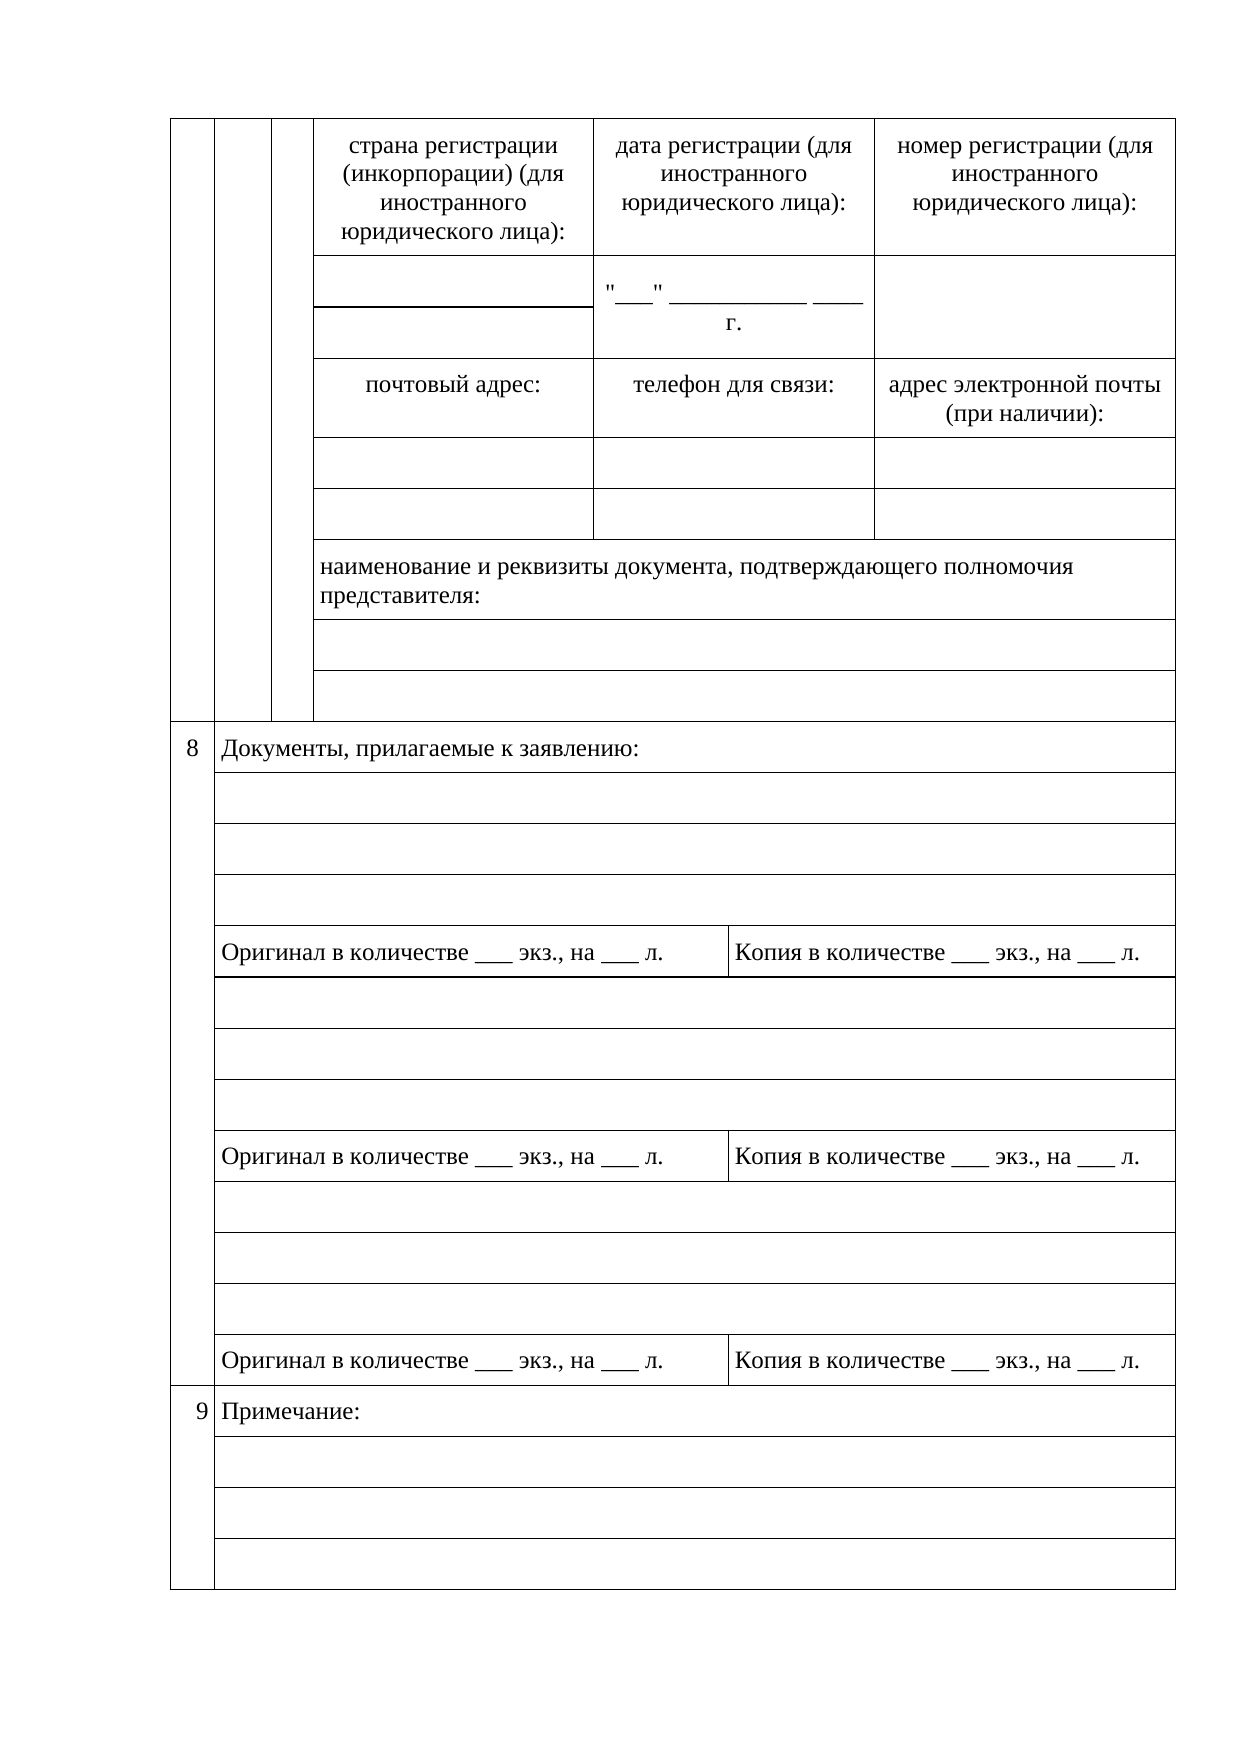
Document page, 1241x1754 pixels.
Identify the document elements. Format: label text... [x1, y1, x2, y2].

table_cell [215, 1437, 1175, 1487]
table_cell [314, 438, 593, 488]
table_cell [215, 875, 1175, 925]
table_cell Копия в количестве ___ экз., на ___ л. [729, 1131, 1175, 1181]
table_cell Оригинал в количестве ___ экз., на ___ л. [215, 1335, 728, 1385]
table_cell номер регистрации (для иностранного юридического лица): [875, 119, 1175, 255]
table_cell [215, 1080, 1175, 1129]
table_cell дата регистрации (для иностранного юридического лица): [594, 119, 874, 255]
table_cell Копия в количестве ___ экз., на ___ л. [729, 1335, 1175, 1385]
table_cell [215, 1284, 1175, 1334]
table_cell Документы, прилагаемые к заявлению: [215, 722, 1175, 772]
table_cell [215, 1182, 1175, 1232]
table_cell [314, 308, 593, 357]
table_cell [314, 256, 593, 306]
table_cell [314, 671, 1175, 721]
table_cell [215, 1233, 1175, 1283]
table_cell Копия в количестве ___ экз., на ___ л. [729, 926, 1175, 976]
table_cell Примечание: [215, 1386, 1175, 1436]
table_cell "___" ___________ ____ г. [594, 256, 874, 357]
table_cell [594, 489, 874, 539]
table_cell страна регистрации (инкорпорации) (для иностранного юридического лица): [314, 119, 593, 255]
table_cell Оригинал в количестве ___ экз., на ___ л. [215, 926, 728, 976]
table_cell адрес электронной почты (при наличии): [875, 359, 1175, 437]
table_cell [215, 978, 1175, 1027]
table_cell [215, 1488, 1175, 1538]
table_cell [875, 489, 1175, 539]
table_cell [215, 1029, 1175, 1078]
table_cell телефон для связи: [594, 359, 874, 437]
table_cell [314, 620, 1175, 670]
table_cell [215, 773, 1175, 823]
table_cell [314, 489, 593, 539]
table_cell 8 [171, 722, 214, 1385]
table_cell наименование и реквизиты документа, подтверждающего полномочия представителя: [314, 540, 1175, 619]
table_cell [594, 438, 874, 488]
table_cell Оригинал в количестве ___ экз., на ___ л. [215, 1131, 728, 1181]
table_cell [215, 824, 1175, 874]
table_cell [215, 1539, 1175, 1589]
table_cell 9 [171, 1386, 214, 1589]
table_cell [875, 438, 1175, 488]
table_cell [875, 256, 1175, 357]
table_cell почтовый адрес: [314, 359, 593, 437]
